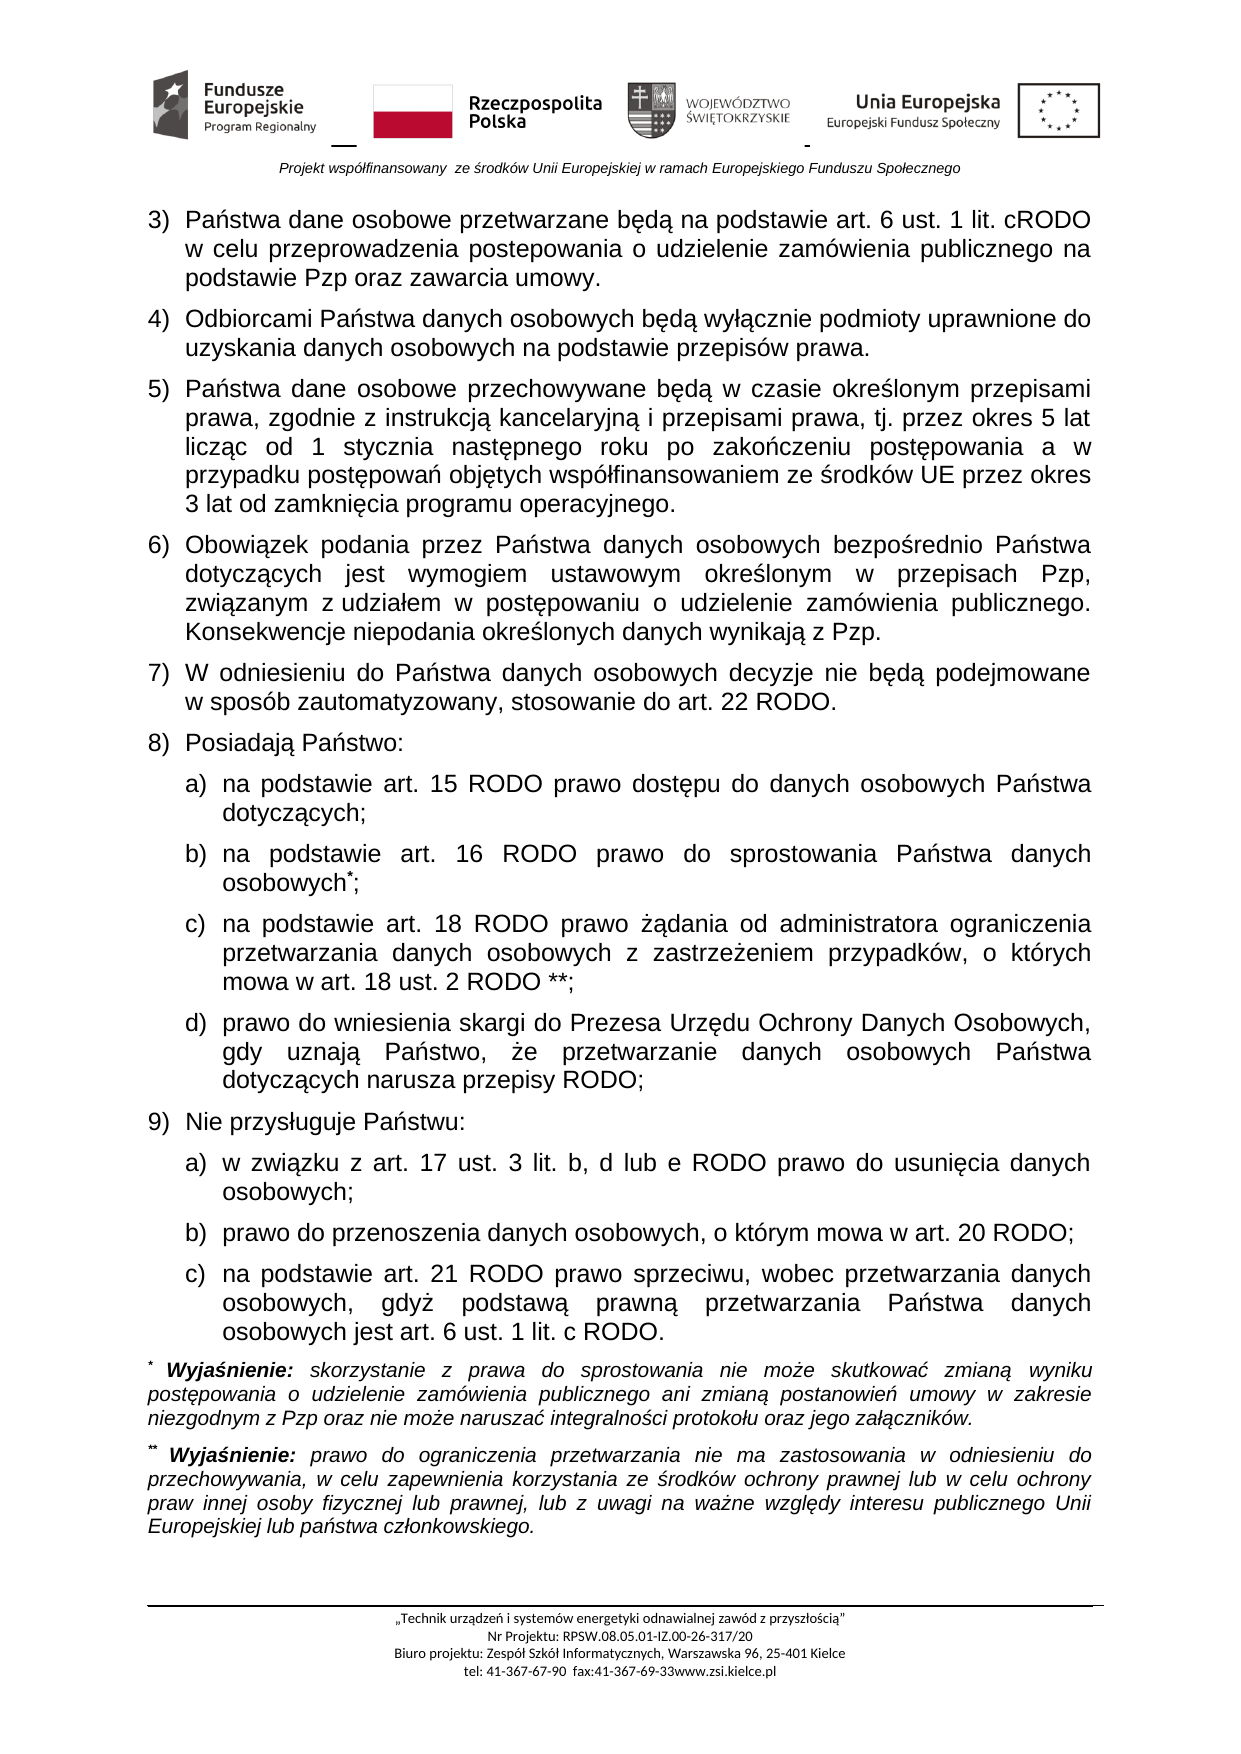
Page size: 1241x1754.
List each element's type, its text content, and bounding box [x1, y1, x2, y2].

list Obowiązek podania przez Państwa danych osobowych bezpośrednio Państwa dotyczących jest wymogiem ustawowym określonym w przepisach Pzp, związanym z udziałem w postępowaniu o udzielenie zamówienia publicznego. Konsekwencje niepodania określonych danych wynikają z Pzp. [148, 531, 1093, 646]
list Odbiorcami Państwa danych osobowych będą wyłącznie podmioty uprawnione do uzyskania danych osobowych na podstawie przepisów prawa. [148, 304, 1093, 362]
list na podstawie art. 18 RODO prawo żądania od administratora ograniczenia przetwarzania danych osobowych z zastrzeżeniem przypadków, o których mowa w art. 18 ust. 2 RODO **; [185, 909, 1093, 996]
list Państwa dane osobowe przechowywane będą w czasie określonym przepisami prawa, zgodnie z instrukcją kancelaryjną i przepisami prawa, tj. przez okres 5 lat licząc od 1 stycznia następnego roku po zakończeniu postępowania a w przypadku postępowań objętych współfinansowaniem ze środków UE przez okres 3 lat od zamknięcia programu operacyjnego. [148, 374, 1093, 518]
list w związku z art. 17 ust. 3 lit. b, d lub e RODO prawo do usunięcia danych osobowych; [185, 1148, 1093, 1206]
list na podstawie art. 16 RODO prawo do sprostowania Państwa danych osobowych*; [185, 839, 1093, 897]
text ** Wyjaśnienie: prawo do ograniczenia przetwarzania nie ma zastosowania w odniesieniu do przechowywania, w celu zapewnienia korzystania ze środków ochrony prawnej lub w celu ochrony praw innej osoby fizycznej lub prawnej, lub z uwagi na ważne względy interesu publicznego Unii Europejskiej lub państwa członkowskiego. [148, 1442, 1093, 1538]
list Państwa dane osobowe przetwarzane będą na podstawie art. 6 ust. 1 lit. cRODO w celu przeprowadzenia postepowania o udzielenie zamówienia publicznego na podstawie Pzp oraz zawarcia umowy. [148, 206, 1093, 292]
picture [137, 53, 331, 154]
picture [356, 53, 805, 160]
list prawo do przenoszenia danych osobowych, o którym mowa w art. 20 RODO; [185, 1218, 1093, 1247]
text * Wyjaśnienie: skorzystanie z prawa do sprostowania nie może skutkować zmianą wyniku postępowania o udzielenie zamówienia publicznego ani zmianą postanowień umowy w zakresie niezgodnym z Pzp oraz nie może naruszać integralności protokołu oraz jego załączników. [148, 1358, 1093, 1430]
picture [810, 54, 1116, 158]
list W odniesieniu do Państwa danych osobowych decyzje nie będą podejmowane w sposób zautomatyzowany, stosowanie do art. 22 RODO. [148, 658, 1093, 716]
list Nie przysługuje Państwu: [148, 1107, 1093, 1136]
list na podstawie art. 21 RODO prawo sprzeciwu, wobec przetwarzania danych osobowych, gdyż podstawą prawną przetwarzania Państwa danych osobowych jest art. 6 ust. 1 lit. c RODO. [185, 1259, 1093, 1346]
list na podstawie art. 15 RODO prawo dostępu do danych osobowych Państwa dotyczących; [185, 769, 1093, 827]
list prawo do wniesienia skargi do Prezesa Urzędu Ochrony Danych Osobowych, gdy uznają Państwo, że przetwarzanie danych osobowych Państwa dotyczących narusza przepisy RODO; [185, 1008, 1093, 1094]
list Posiadają Państwo: [148, 728, 1093, 757]
